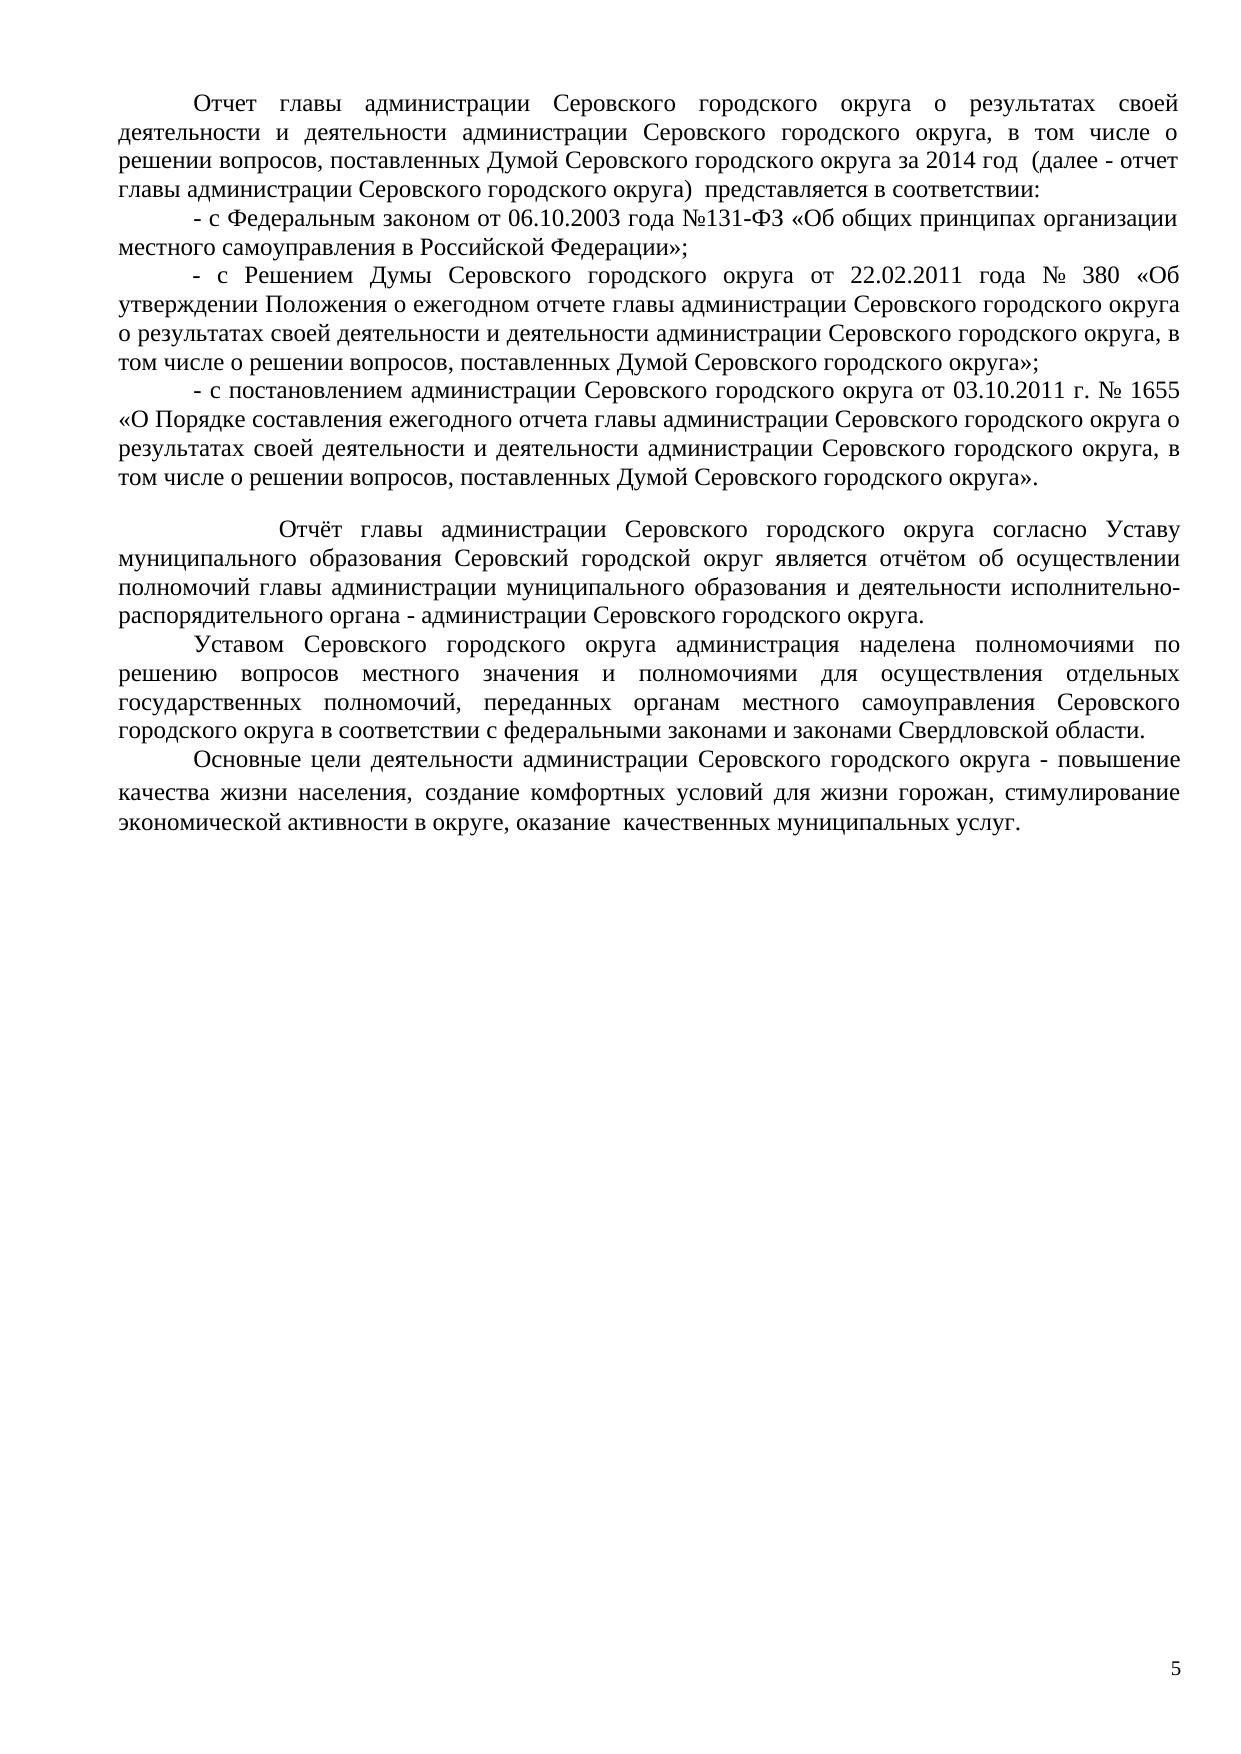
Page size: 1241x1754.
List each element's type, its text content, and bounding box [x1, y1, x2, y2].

text - с постановлением администрации Серовского городского округа от 03.10.2011 г. № 1655 «О Порядке составления ежегодного отчета главы администрации Серовского городского округа о результатах своей деятельности и деятельности администрации Серовского городского округа, в том числе о решении вопросов, поставленных Думой Серовского городского округа». [118, 375, 1181, 490]
text Уставом Серовского городского округа администрация наделена полномочиями по решению вопросов местного значения и полномочиями для осуществления отдельных государственных полномочий, переданных органам местного самоуправления Серовского городского округа в соответствии с федеральными законами и законами Свердловской области. [118, 629, 1181, 744]
text - с Федеральным законом от 06.10.2003 года №131-ФЗ «Об общих принципах организации местного самоуправления в Российской Федерации»; [118, 203, 1179, 260]
text Основные цели деятельности администрации Серовского городского округа - повышение качества жизни населения, создание комфортных условий для жизни горожан, стимулирование экономической активности в округе, оказание качественных муниципальных услуг. [118, 744, 1181, 835]
text - с Решением Думы Серовского городского округа от 22.02.2011 года № 380 «Об утверждении Положения о ежегодном отчете главы администрации Серовского городского округа о результатах своей деятельности и деятельности администрации Серовского городского округа, в том числе о решении вопросов, поставленных Думой Серовского городского округа»; [118, 260, 1181, 375]
text Отчёт главы администрации Серовского городского округа согласно Уставу муниципального образования Серовский городской округ является отчётом об осуществлении полномочий главы администрации муниципального образования и деятельности исполнительно-распорядительного органа - администрации Серовского городского округа. [118, 514, 1181, 629]
text Отчет главы администрации Серовского городского округа о результатах своей деятельности и деятельности администрации Серовского городского округа, в том числе о решении вопросов, поставленных Думой Серовского городского округа за 2014 год (далее - отчет главы администрации Серовского городского округа) представляется в соответствии: [118, 88, 1179, 203]
